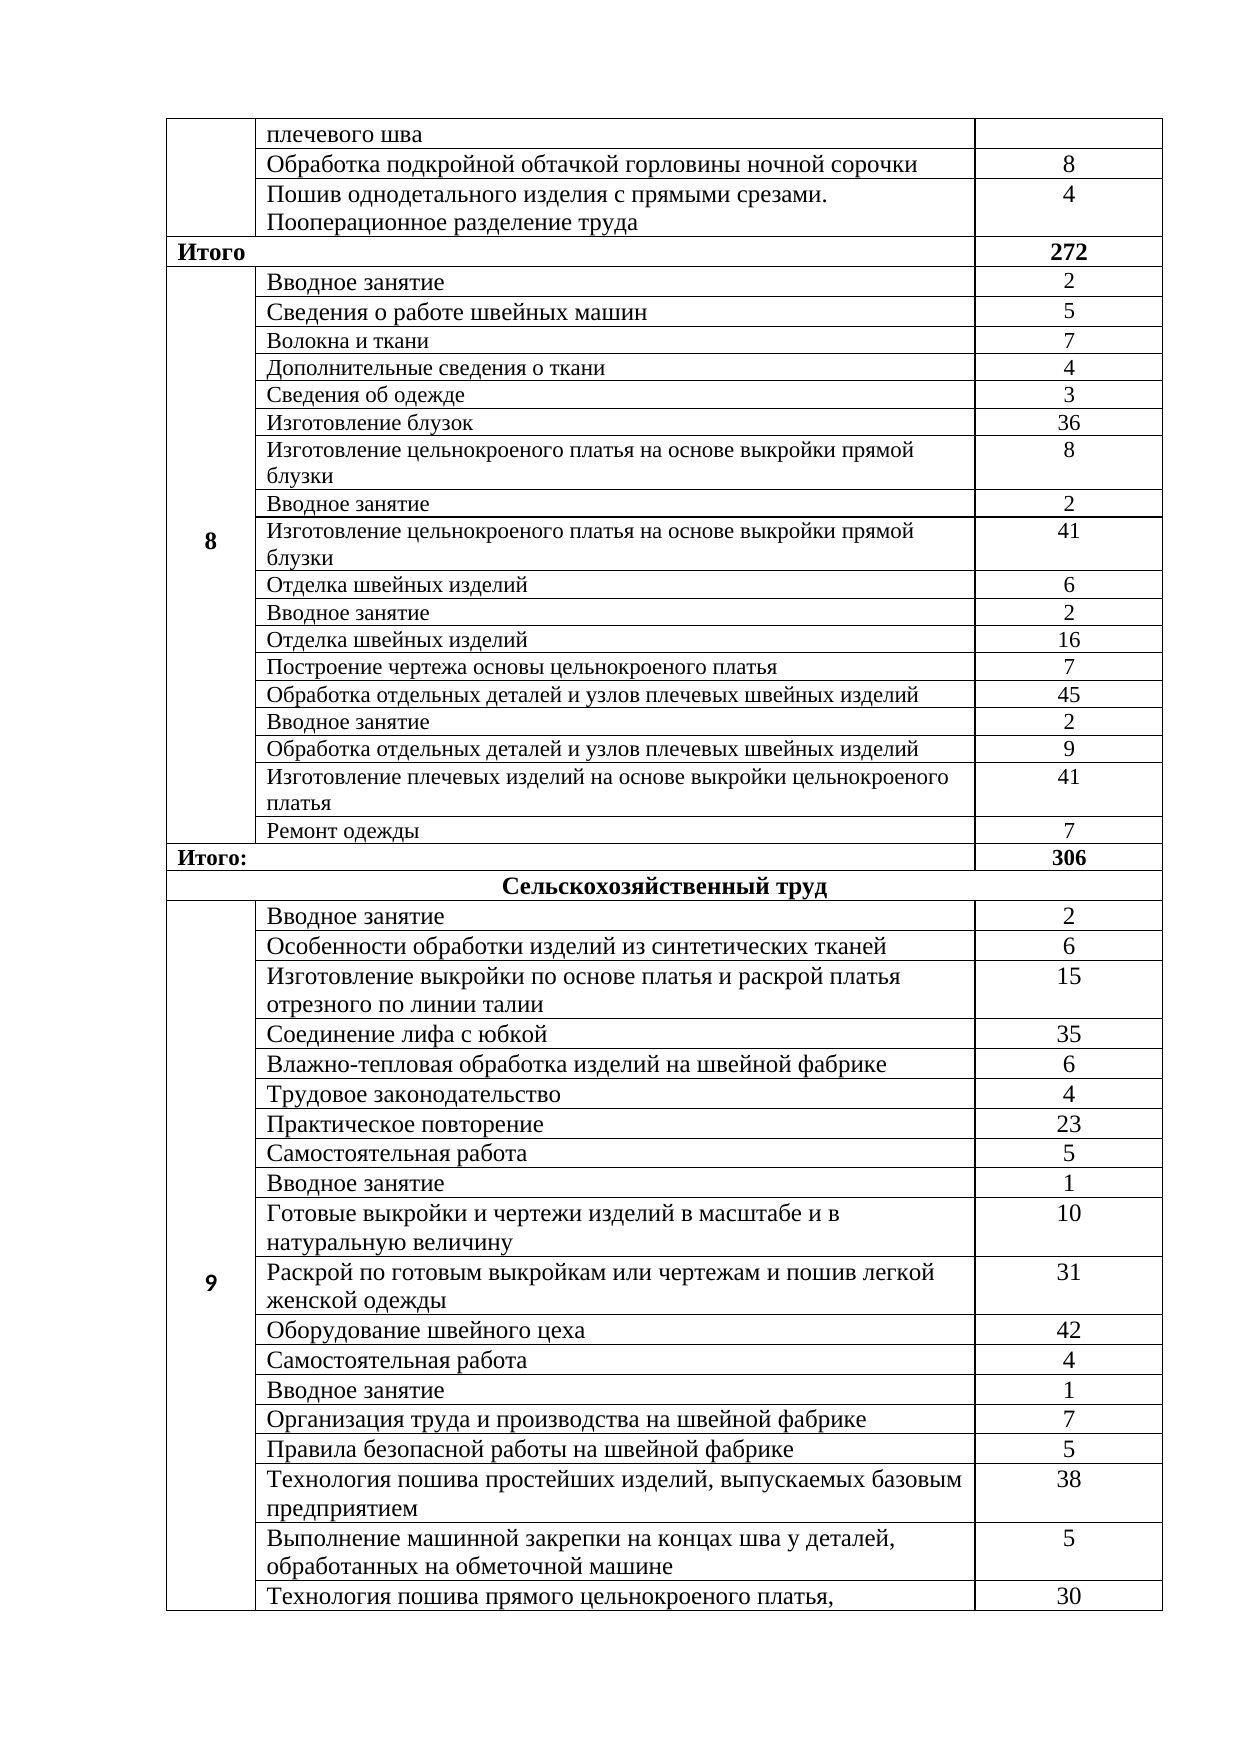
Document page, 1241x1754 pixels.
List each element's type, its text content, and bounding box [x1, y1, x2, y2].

table_cell 6 [976, 571, 1162, 597]
table_cell Итого [167, 237, 974, 266]
table_cell 7 [976, 1405, 1162, 1433]
table_cell 6 [976, 1049, 1162, 1078]
table_cell 41 [976, 763, 1162, 816]
table_cell Вводное занятие [256, 490, 974, 516]
table_cell 36 [976, 409, 1162, 435]
table_cell 42 [976, 1315, 1162, 1344]
table_cell Самостоятельная работа [256, 1345, 974, 1374]
table_cell 2 [976, 901, 1162, 930]
table_cell Изготовление выкройки по основе платья и раскрой платья отрезного по линии талии [256, 961, 974, 1018]
table_cell Обработка подкройной обтачкой горловины ночной сорочки [256, 149, 974, 178]
table_cell Практическое повторение [256, 1109, 974, 1137]
table_cell Ремонт одежды [256, 817, 974, 843]
table_cell Влажно-тепловая обработка изделий на швейной фабрике [256, 1049, 974, 1078]
table_cell 41 [976, 518, 1162, 570]
table_cell 7 [976, 817, 1162, 843]
table_cell 4 [976, 119, 1162, 148]
table_cell 10 [976, 1198, 1162, 1256]
table_cell 5 [976, 297, 1162, 326]
table_cell Выполнение машинной закрепки на концах шва у деталей, обработанных на обметочной машине [256, 1523, 974, 1580]
table_cell Отделка швейных изделий [256, 571, 974, 597]
table_cell Сведения об одежде [256, 381, 974, 408]
table_cell Пошив однодетального изделия с прямыми срезами. Пооперационное разделение труда [256, 179, 974, 236]
table_cell 4 [976, 1345, 1162, 1374]
table_cell 8 [976, 436, 1162, 489]
table_cell 3 [976, 381, 1162, 408]
table_cell 306 [976, 844, 1162, 870]
table_cell 15 [976, 961, 1162, 1018]
table_cell 1 [976, 1375, 1162, 1403]
table_cell 9 [976, 736, 1162, 762]
table_cell Обработка отдельных деталей и узлов плечевых швейных изделий [256, 736, 974, 762]
table_cell Волокна и ткани [256, 327, 974, 353]
table_cell Изготовление цельнокроеного платья на основе выкройки прямой блузки [256, 518, 974, 570]
table_cell 2 [976, 490, 1162, 516]
table_cell Раскрой по готовым выкройкам или чертежам и пошив легкой женской одежды [256, 1257, 974, 1314]
table_cell Особенности обработки изделий из синтетических тканей [256, 931, 974, 960]
table_cell Сельскохозяйственный труд [167, 871, 1162, 900]
table_cell 272 [976, 237, 1162, 266]
table_cell 45 [976, 681, 1162, 707]
table_cell 4 [976, 354, 1162, 380]
table_cell Вводное занятие [256, 901, 974, 930]
table_cell Соединение лифа с юбкой [256, 1019, 974, 1048]
table_cell Вводное занятие [256, 599, 974, 625]
table_cell Обработка отдельных деталей и узлов плечевых швейных изделий [256, 681, 974, 707]
table_cell Вводное занятие [256, 267, 974, 296]
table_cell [256, 1581, 974, 1610]
table_cell 5 [976, 1139, 1162, 1167]
table_cell 1 [976, 1168, 1162, 1197]
table_cell 2 [976, 267, 1162, 296]
table_cell 4 [976, 1079, 1162, 1108]
table_cell 23 [976, 1109, 1162, 1137]
table_cell 6 [976, 931, 1162, 960]
table_cell Дополнительные сведения о ткани [256, 354, 974, 380]
table_cell 35 [976, 1019, 1162, 1048]
table_cell 4 [976, 179, 1162, 236]
table_cell Технология пошива простейших изделий, выпускаемых базовым предприятием [256, 1464, 974, 1522]
table_cell Отделка швейных изделий [256, 626, 974, 652]
table_cell 7 [976, 327, 1162, 353]
table_cell Изготовление цельнокроеного платья на основе выкройки прямой блузки [256, 436, 974, 489]
table_cell Организация труда и производства на швейной фабрике [256, 1405, 974, 1433]
table_cell Трудовое законодательство [256, 1079, 974, 1108]
table_cell Оборудование швейного цеха [256, 1315, 974, 1344]
table_cell Итого: [167, 844, 974, 870]
table_cell 30 [976, 1581, 1162, 1610]
table_cell 2 [976, 708, 1162, 734]
table_cell Правила безопасной работы на швейной фабрике [256, 1434, 974, 1463]
table_cell Вводное занятие [256, 708, 974, 734]
table_cell 7 [976, 653, 1162, 680]
table_cell Сведения о работе швейных машин [256, 297, 974, 326]
table_cell 2 [976, 599, 1162, 625]
table_cell 5 [976, 1523, 1162, 1580]
table_cell 8 [167, 267, 255, 843]
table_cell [256, 119, 974, 148]
table_cell 5 [976, 1434, 1162, 1463]
table_cell 8 [976, 149, 1162, 178]
table_cell Самостоятельная работа [256, 1139, 974, 1167]
table_cell 31 [976, 1257, 1162, 1314]
table_cell Вводное занятие [256, 1168, 974, 1197]
table_cell 38 [976, 1464, 1162, 1522]
table_cell Построение чертежа основы цельнокроеного платья [256, 653, 974, 680]
table_cell Готовые выкройки и чертежи изделий в масштабе и в натуральную величину [256, 1198, 974, 1256]
table_cell 9 [167, 901, 255, 1610]
table_cell Изготовление плечевых изделий на основе выкройки цельнокроеного платья [256, 763, 974, 816]
table_cell 16 [976, 626, 1162, 652]
table_cell Вводное занятие [256, 1375, 974, 1403]
table_cell Изготовление блузок [256, 409, 974, 435]
